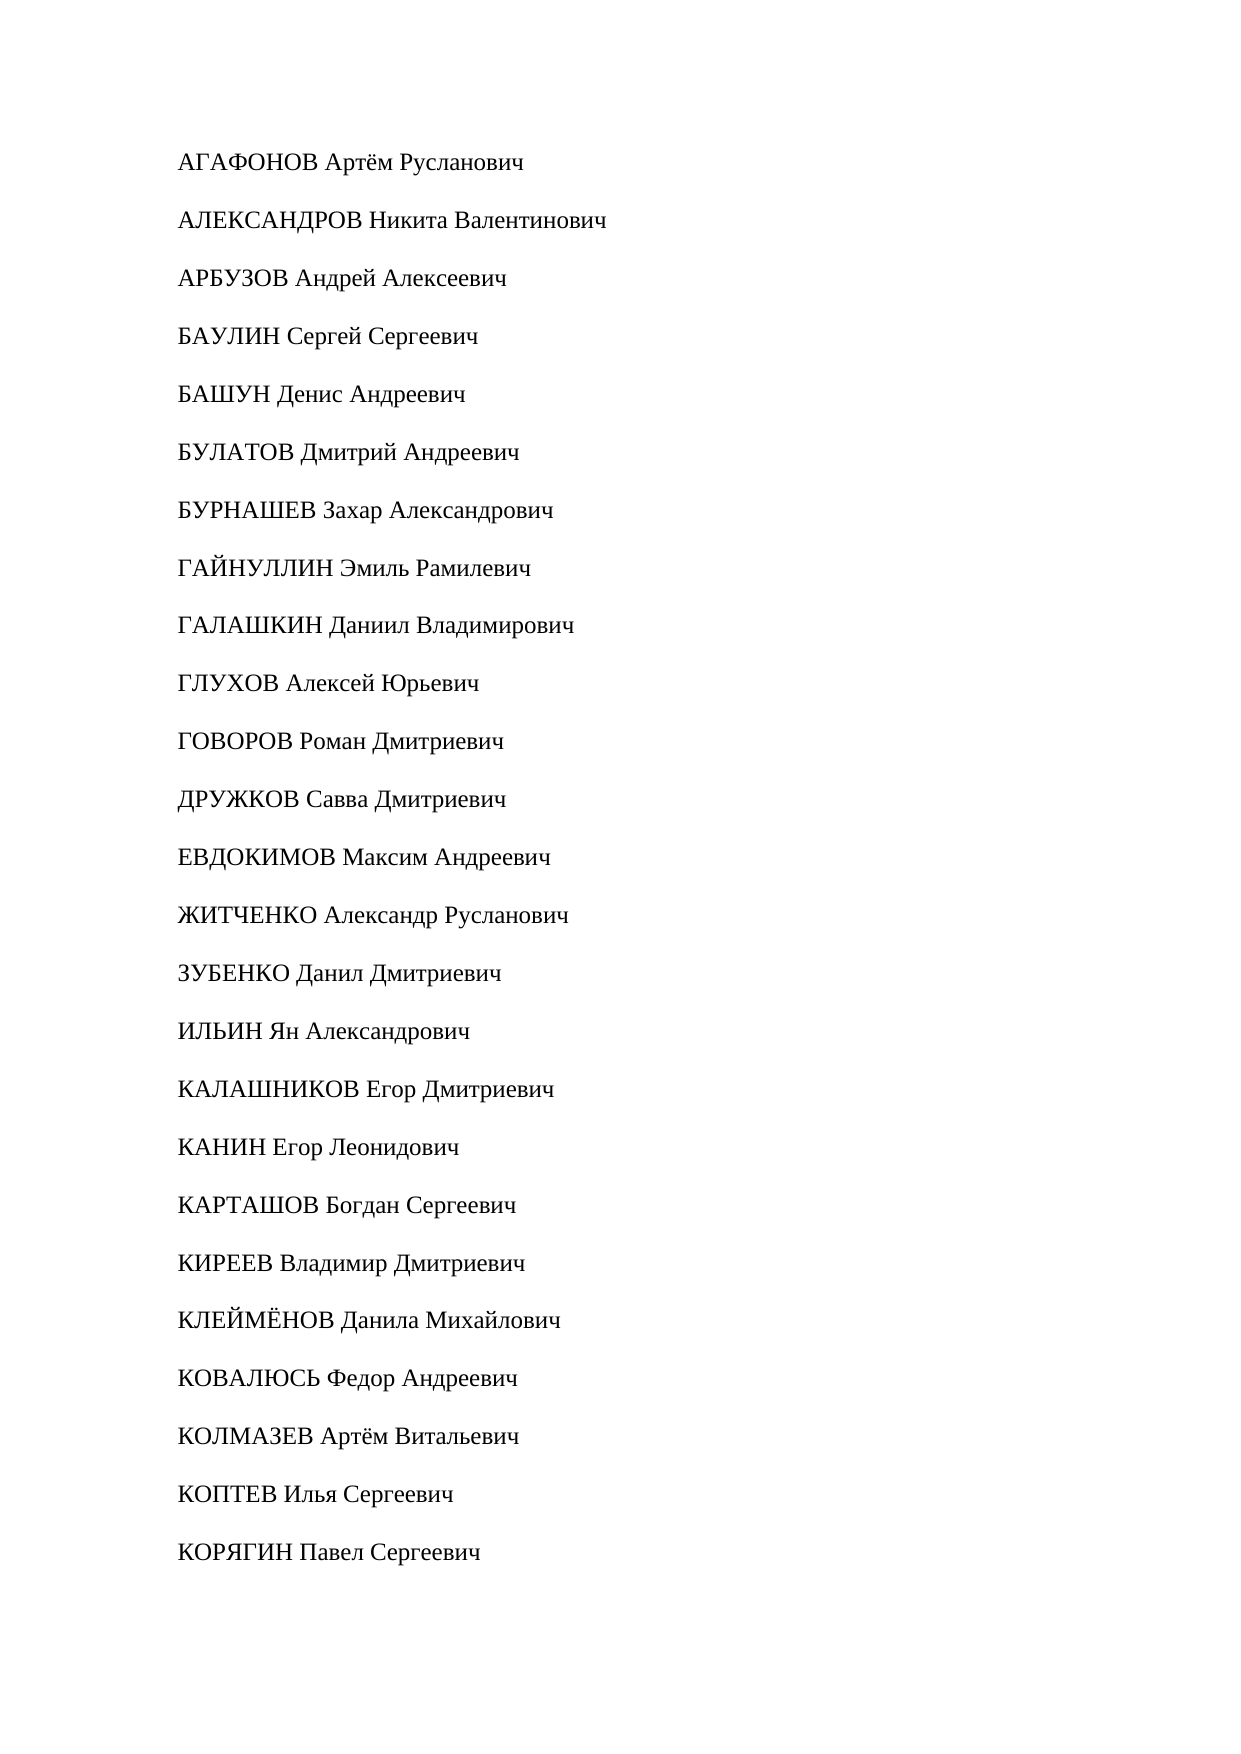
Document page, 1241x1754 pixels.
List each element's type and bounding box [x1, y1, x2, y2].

table_cell [177, 118, 1152, 1595]
